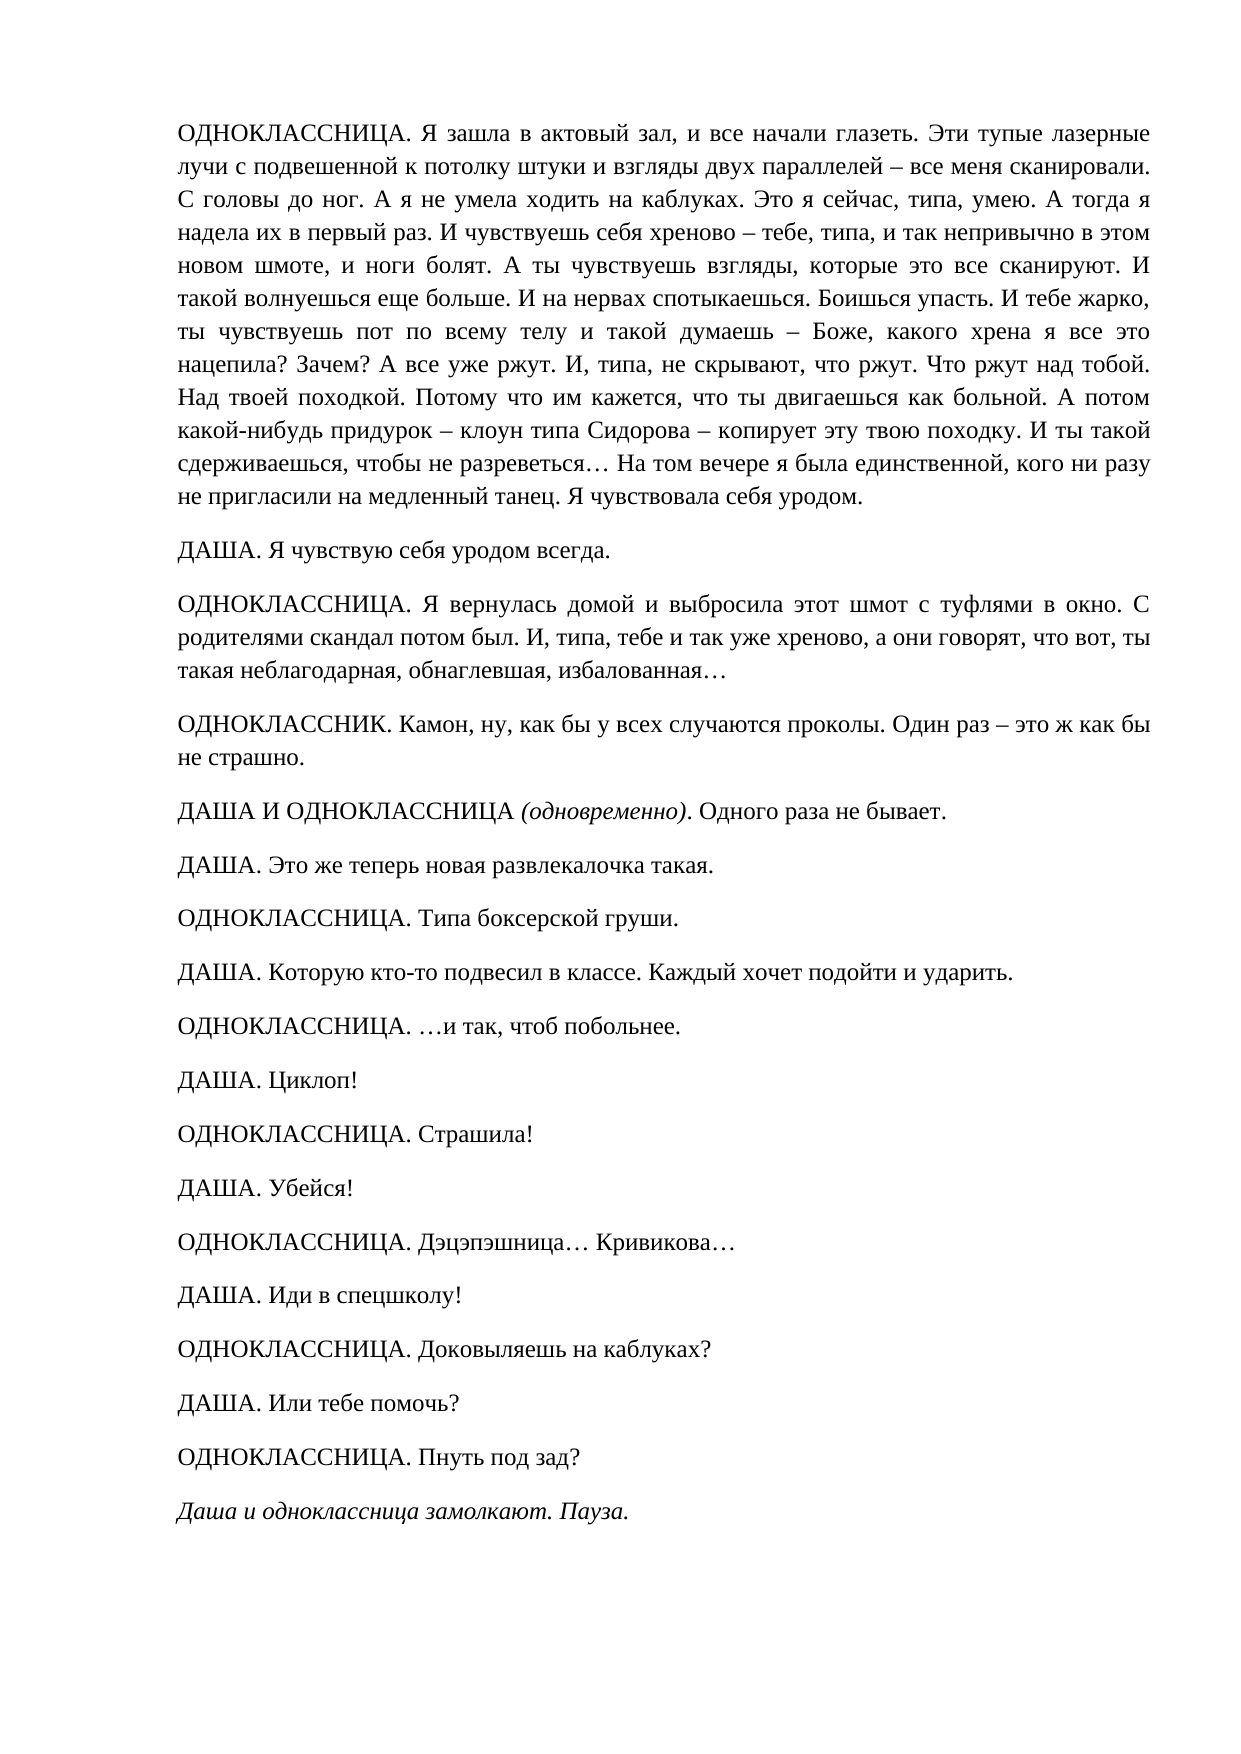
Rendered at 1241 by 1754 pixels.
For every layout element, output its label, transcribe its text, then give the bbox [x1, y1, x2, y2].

text ДАША. Которую кто-то подвесил в классе. Каждый хочет подойти и ударить. [177, 957, 1152, 986]
text ДАША. Я чувствую себя уродом всегда. [177, 535, 1152, 564]
text ОДНОКЛАССНИЦА. …и так, чтоб побольнее. [177, 1011, 1152, 1040]
text ОДНОКЛАССНИЦА. Типа боксерской груши. [177, 903, 1152, 932]
text ОДНОКЛАССНИЦА. Я вернулась домой и выбросила этот шмот с туфлями в окно. С родителями скандал потом был. И, типа, тебе и так уже хреново, а они говорят, что вот, ты такая неблагодарная, обнаглевшая, избалованная… [177, 589, 1152, 684]
text ОДНОКЛАССНИЦА. Пнуть под зад? [177, 1442, 1152, 1471]
text ДАША. Иди в спецшколу! [177, 1281, 1152, 1309]
text ДАША. Убейся! [177, 1173, 1152, 1202]
text ОДНОКЛАССНИЦА. Я зашла в актовый зал, и все начали глазеть. Эти тупые лазерные лучи с подвешенной к потолку штуки и взгляды двух параллелей – все меня сканировали. С головы до ног. А я не умела ходить на каблуках. Это я сейчас, типа, умею. А тогда я надела их в первый раз. И чувствуешь себя хреново – тебе, типа, и так непривычно в этом новом шмоте, и ноги болят. А ты чувствуешь взгляды, которые это все сканируют. И такой волнуешься еще больше. И на нервах спотыкаешься. Боишься упасть. И тебе жарко, ты чувствуешь пот по всему телу и такой думаешь – Боже, какого хрена я все это нацепила? Зачем? А все уже ржут. И, типа, не скрывают, что ржут. Что ржут над тобой. Над твоей походкой. Потому что им кажется, что ты двигаешься как больной. А потом какой-нибудь придурок – клоун типа Сидорова – копирует эту твою походку. И ты такой сдерживаешься, чтобы не разреветься… На том вечере я была единственной, кого ни разу не пригласили на медленный танец. Я чувствовала себя уродом. [177, 118, 1152, 510]
text ДАША. Или тебе помочь? [177, 1388, 1152, 1417]
text ДАША. Циклоп! [177, 1065, 1152, 1094]
text ОДНОКЛАССНИЦА. Дэцэпэшница… Кривикова… [177, 1227, 1152, 1255]
text Даша и одноклассница замолкают. Пауза. [177, 1496, 1152, 1525]
text ОДНОКЛАССНИК. Камон, ну, как бы у всех случаются проколы. Один раз – это ж как бы не страшно. [177, 709, 1152, 771]
text ОДНОКЛАССНИЦА. Доковыляешь на каблуках? [177, 1334, 1152, 1363]
text ДАША И ОДНОКЛАССНИЦА (одновременно). Одного раза не бывает. [177, 796, 1152, 824]
text ОДНОКЛАССНИЦА. Страшила! [177, 1119, 1152, 1148]
text ДАША. Это же теперь новая развлекалочка такая. [177, 850, 1152, 878]
